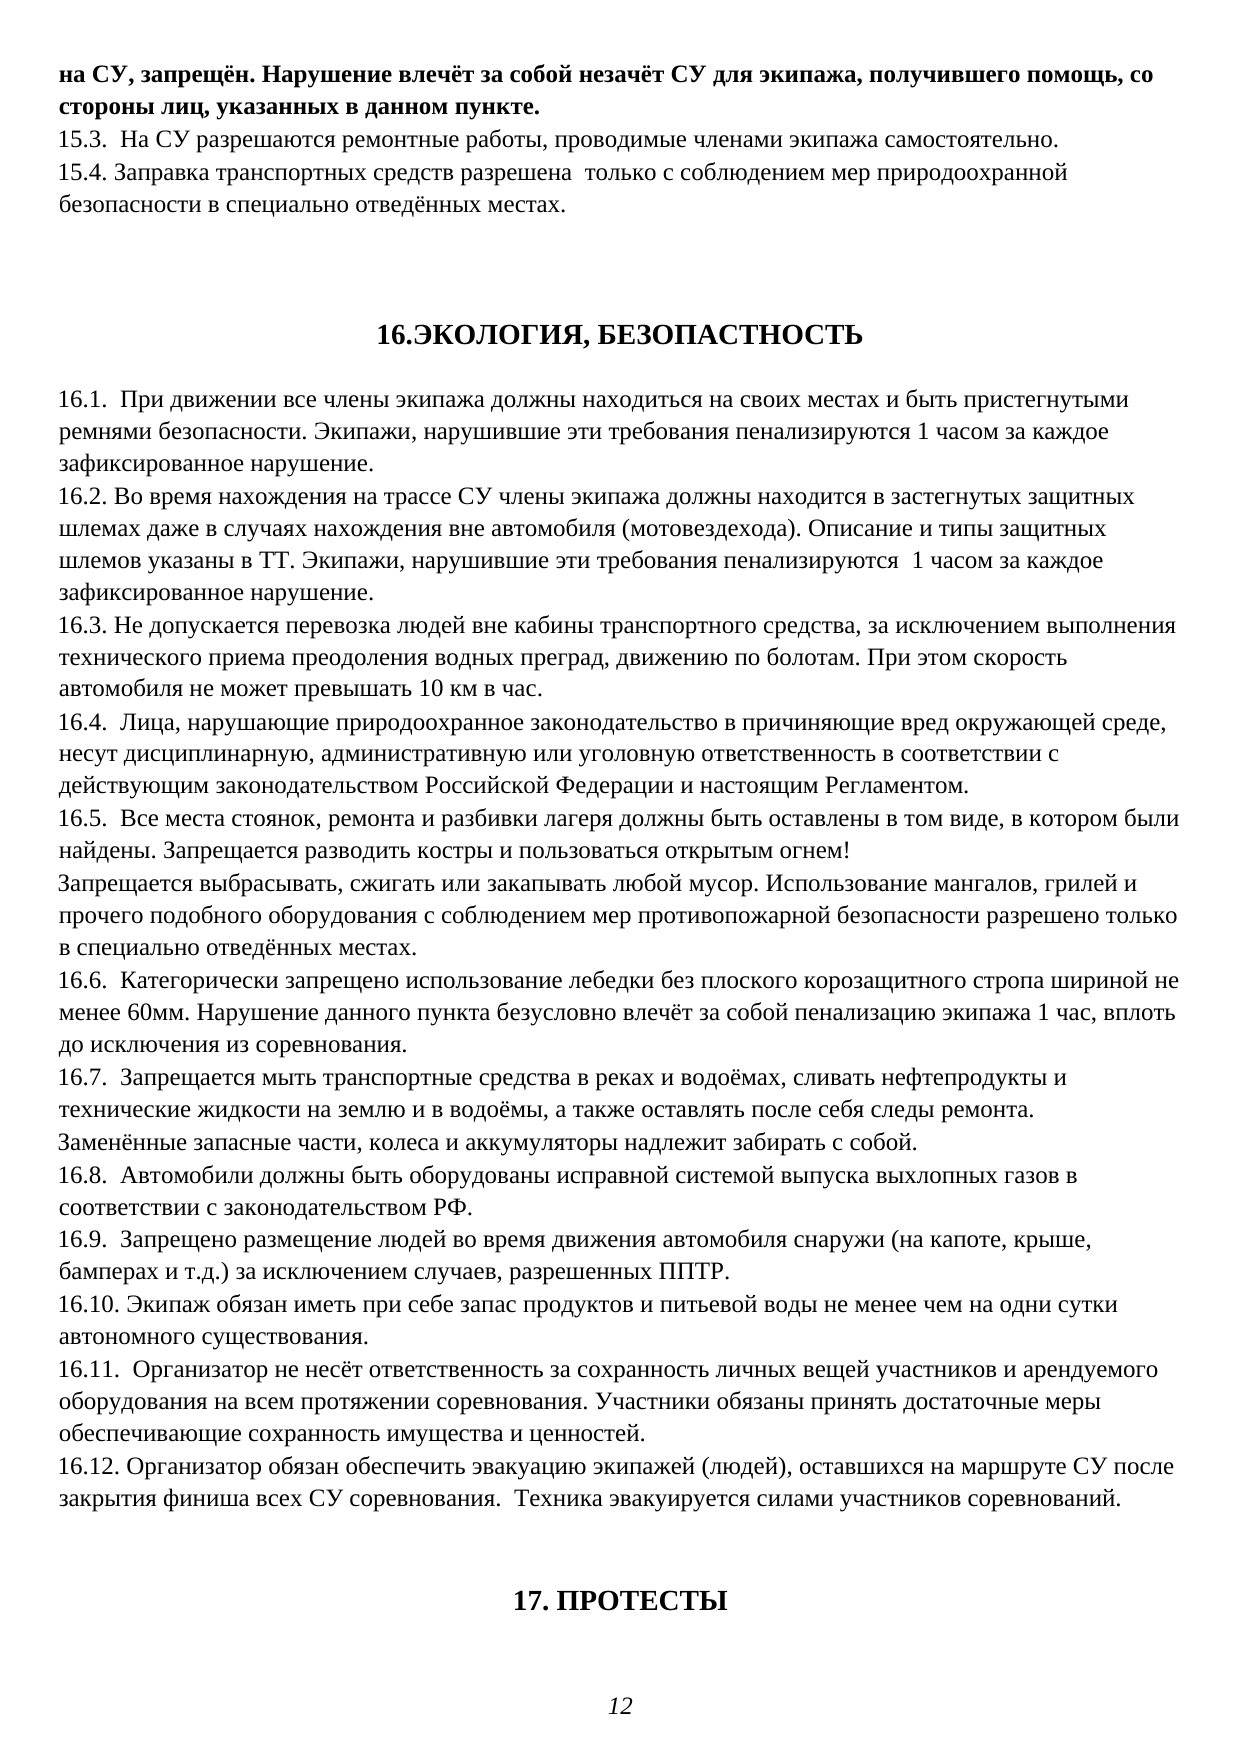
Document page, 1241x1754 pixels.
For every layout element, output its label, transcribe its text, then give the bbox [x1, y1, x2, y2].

text 16.8. Автомобили должны быть оборудованы исправной системой выпуска выхлопных газов в соответствии с законодательством РФ. [57, 1160, 1182, 1220]
text 16.10. Экипаж обязан иметь при себе запас продуктов и питьевой воды не менее чем на одни сутки автономного существования. [57, 1289, 1182, 1350]
text 16.1. При движении все члены экипажа должны находиться на своих местах и быть пристегнутыми ремнями безопасности. Экипажи, нарушившие эти требования пенализируются 1 часом за каждое зафиксированное нарушение. [57, 384, 1182, 477]
text 16.3. Не допускается перевозка людей вне кабины транспортного средства, за исключением выполнения технического приема преодоления водных преград, движению по болотам. При этом скорость автомобиля не может превышать 10 км в час. [57, 610, 1182, 702]
text 16.9. Запрещено размещение людей во время движения автомобиля снаружи (на капоте, крыше, бамперах и т.д.) за исключением случаев, разрешенных ППТР. [57, 1224, 1182, 1285]
text Запрещается выбрасывать, сжигать или закапывать любой мусор. Использование мангалов, грилей и прочего подобного оборудования с соблюдением мер противопожарной безопасности разрешено только в специально отведённых местах. [57, 868, 1182, 961]
text Заменённые запасные части, колеса и аккумуляторы надлежит забирать с собой. [57, 1127, 1182, 1155]
text 16.4. Лица, нарушающие природоохранное законодательство в причиняющие вред окружающей среде, несут дисциплинарную, административную или уголовную ответственность в соответствии с действующим законодательством Российской Федерации и настоящим Регламентом. [57, 707, 1182, 799]
subtitle 16.ЭКОЛОГИЯ, БЕЗОПАСТНОСТЬ [59, 317, 1181, 351]
text 16.2. Во время нахождения на трассе СУ члены экипажа должны находится в застегнутых защитных шлемах даже в случаях нахождения вне автомобиля (мотовездехода). Описание и типы защитных шлемов указаны в ТТ. Экипажи, нарушившие эти требования пенализируются 1 часом за каждое зафиксированное нарушение. [57, 481, 1182, 606]
text 16.12. Организатор обязан обеспечить эвакуацию экипажей (людей), оставшихся на маршруте СУ после закрытия финиша всех СУ соревнования. Техника эвакуируется силами участников соревнований. [57, 1451, 1182, 1512]
text 15.3. На СУ разрешаются ремонтные работы, проводимые членами экипажа самостоятельно. [57, 124, 1123, 153]
text 16.7. Запрещается мыть транспортные средства в реках и водоёмах, сливать нефтепродукты и технические жидкости на землю и в водоёмы, а также оставлять после себя следы ремонта. [57, 1062, 1182, 1122]
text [57, 59, 1182, 120]
text 16.5. Все места стоянок, ремонта и разбивки лагеря должны быть оставлены в том виде, в котором были найдены. Запрещается разводить костры и пользоваться открытым огнем! [57, 803, 1182, 864]
text 16.11. Организатор не несёт ответственность за сохранность личных вещей участников и арендуемого оборудования на всем протяжении соревнования. Участники обязаны принять достаточные меры обеспечивающие сохранность имущества и ценностей. [57, 1354, 1182, 1447]
subtitle 17. ПРОТЕСТЫ [59, 1583, 1181, 1617]
text 15.4. Заправка транспортных средств разрешена только с соблюдением мер природоохранной безопасности в специально отведённых местах. [57, 157, 1182, 218]
text 16.6. Категорически запрещено использование лебедки без плоского корозащитного стропа шириной не менее 60мм. Нарушение данного пункта безусловно влечёт за собой пенализацию экипажа 1 час, вплоть до исключения из соревнования. [57, 965, 1182, 1057]
